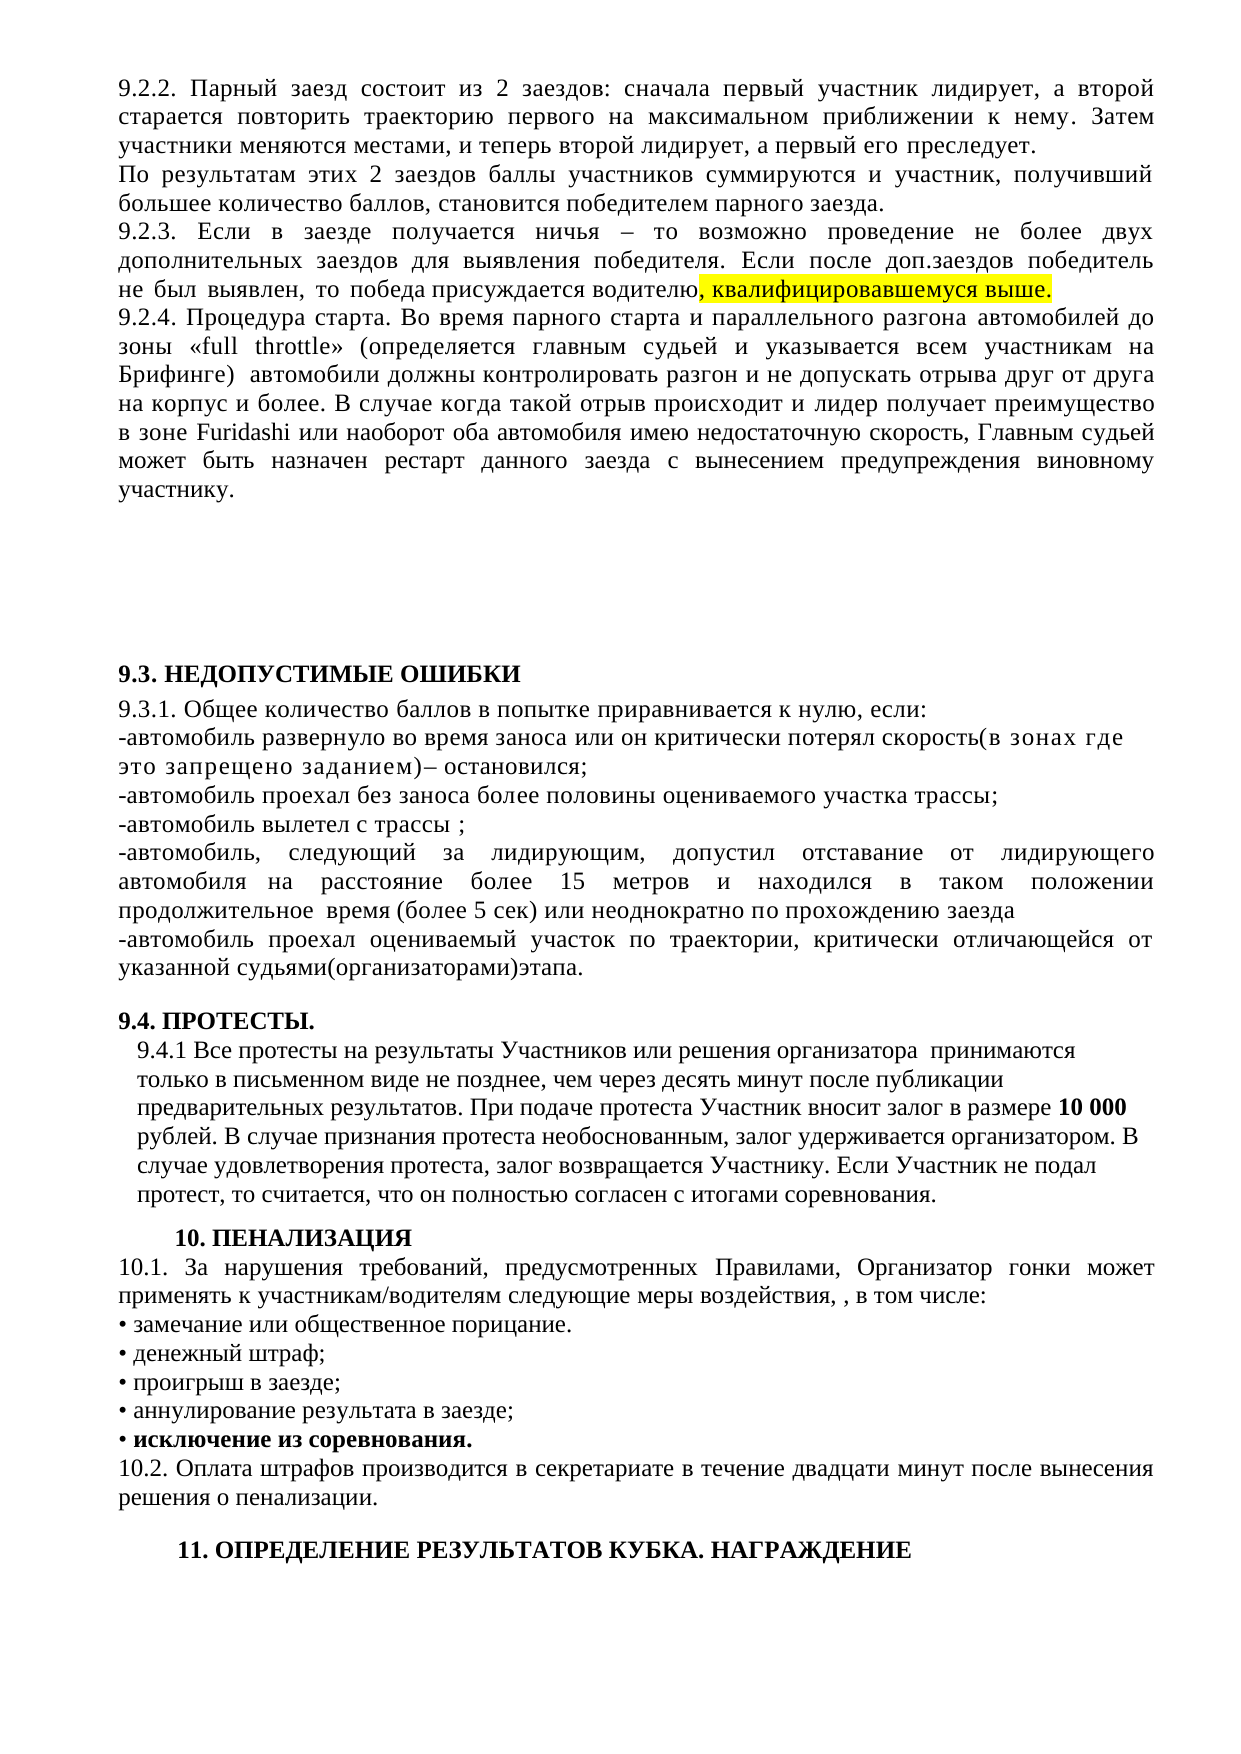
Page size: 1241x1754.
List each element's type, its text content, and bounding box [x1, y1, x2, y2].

text -автомобиль вылетел с трассы ; [118, 809, 1155, 837]
text -автомобиль проехал без заноса более половины оцениваемого участка трассы; [118, 780, 1137, 809]
text 9.2.2. Парный заезд состоит из 2 заездов: сначала первый участник лидирует, а второй старается повторить траекторию первого на максимальном приближении к нему. Затем участники меняются местами, и теперь второй лидирует, а первый его преследует. [118, 73, 1154, 159]
text • замечание или общественное порицание. • денежный штраф; [118, 1309, 578, 1367]
text -автомобиль развернуло во время заноса или он критически потерял скорость(в зонах где это запрещено заданием)– остановился; [118, 722, 1137, 780]
text 9.2.3. Если в заезде получается ничья – то возможно проведение не более двух дополнительных заездов для выявления победителя. Если после доп.заездов победитель не был выявлен, то победа присуждается водителю, квалифицировавшемуся выше. [118, 216, 1153, 303]
text • проигрыш в заезде; [118, 1367, 1155, 1395]
text 11. ОПРЕДЕЛЕНИЕ РЕЗУЛЬТАТОВ КУБКА. НАГРАЖДЕНИЕ [177, 1535, 1155, 1564]
text 9.3.1. Общее количество баллов в попытке приравнивается к нулю, если: [118, 694, 1155, 722]
text -автомобиль проехал оцениваемый участок по траектории, критически отличающейся от указанной судьями(организаторами)этапа. [118, 924, 1154, 981]
text 10. ПЕНАЛИЗАЦИЯ [174, 1223, 1155, 1252]
text • аннулирование результата в заезде; • исключение из соревнования. [118, 1395, 519, 1453]
text 10.2. Оплата штрафов производится в секретариате в течение двадцати минут после вынесения решения о пенализации. [118, 1453, 1155, 1510]
text 9.2.4. Процедура старта. Во время парного старта и параллельного разгона автомобилей до зоны «full throttle» (определяется главным судьей и указывается всем участникам на Брифинге) автомобили должны контролировать разгон и не допускать отрыва друг от друга на корпус и более. В случае когда такой отрыв происходит и лидер получает преимущество в зоне Furidashi или наоборот оба автомобиля имею недостаточную скорость, Главным судьей может быть назначен рестарт данного заезда с вынесением предупреждения виновному участнику. [118, 303, 1154, 502]
text -автомобиль, следующий за лидирующим, допустил отставание от лидирующего автомобиля на расстояние более 15 метров и находился в таком положении продолжительное время (более 5 сек) или неоднократно по прохождению заезда [118, 837, 1154, 924]
text 9.4. ПРОТЕСТЫ. [118, 1006, 1153, 1035]
text 9.3. НЕДОПУСТИМЫЕ ОШИБКИ [118, 659, 1155, 688]
text 10.1. За нарушения требований, предусмотренных Правилами, Организатор гонки может применять к участникам/водителям следующие меры воздействия, , в том числе: [118, 1252, 1154, 1309]
text 9.4.1 Все протесты на результаты Участников или решения организатора принимаются только в письменном виде не позднее, чем через десять минут после публикации предварительных результатов. При подаче протеста Участник вносит залог в размере 10 000 рублей. В случае признания протеста необоснованным, залог удерживается организатором. В случае удовлетворения протеста, залог возвращается Участнику. Если Участник не подал протест, то считается, что он полностью согласен с итогами соревнования. [137, 1035, 1153, 1207]
text По результатам этих 2 заездов баллы участников суммируются и участник, получивший большее количество баллов, становится победителем парного заезда. [118, 159, 1155, 216]
